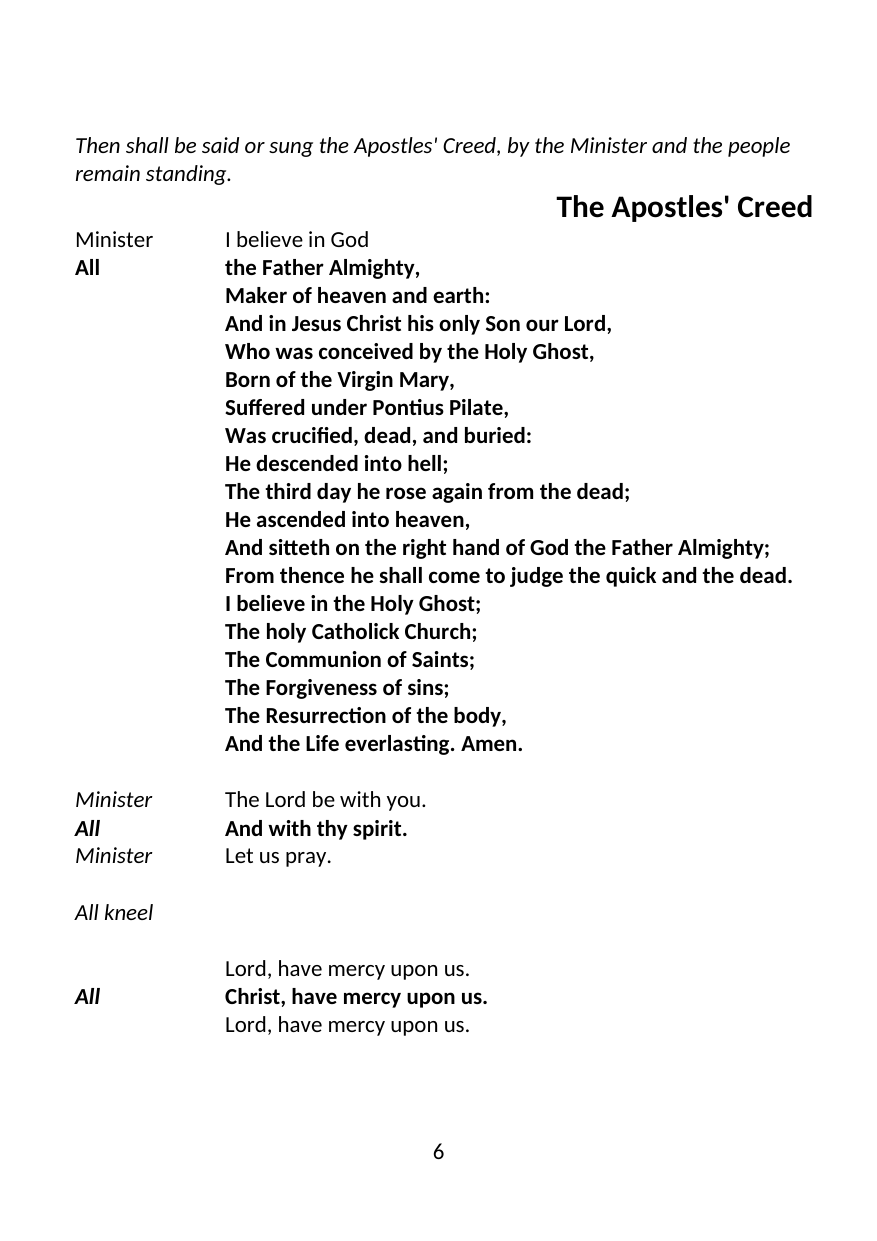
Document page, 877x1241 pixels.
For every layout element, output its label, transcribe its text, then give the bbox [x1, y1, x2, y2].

text Minister The Lord be with you. All And with thy spirit. Minister Let us pray. [75, 786, 813, 870]
text The holy Catholick Church; [225, 617, 813, 646]
text The third day he rose again from the dead; [225, 477, 813, 505]
text Was crucified, dead, and buried: [225, 421, 813, 449]
text All Christ, have mercy upon us. Lord, have mercy upon us. [75, 982, 813, 1038]
text Lord, have mercy upon us. [225, 926, 813, 982]
text Born of the Virgin Mary, [225, 365, 813, 393]
text The Communion of Saints; [225, 646, 813, 673]
text He descended into hell; [225, 449, 813, 477]
text All kneel [75, 898, 813, 926]
text The Forgiveness of sins; [225, 673, 813, 702]
text Maker of heaven and earth: And in Jesus Christ his only Son our Lord, [225, 281, 813, 337]
text The Apostles' Creed [75, 187, 813, 225]
text From thence he shall come to judge the quick and the dead. I believe in the Holy Ghost; [225, 561, 813, 617]
text Who was conceived by the Holy Ghost, [225, 337, 813, 365]
text All the Father Almighty, [75, 253, 813, 281]
text And the Life everlasting. Amen. [225, 729, 813, 758]
text Suffered under Pontius Pilate, [225, 393, 813, 421]
text The Resurrection of the body, [225, 702, 813, 729]
text And sitteth on the right hand of God the Father Almighty; [225, 533, 813, 561]
text Then shall be said or sung the Apostles' Creed, by the Minister and the people remain standing. [75, 131, 813, 187]
text He ascended into heaven, [225, 505, 813, 533]
text Minister I believe in God [75, 225, 813, 253]
